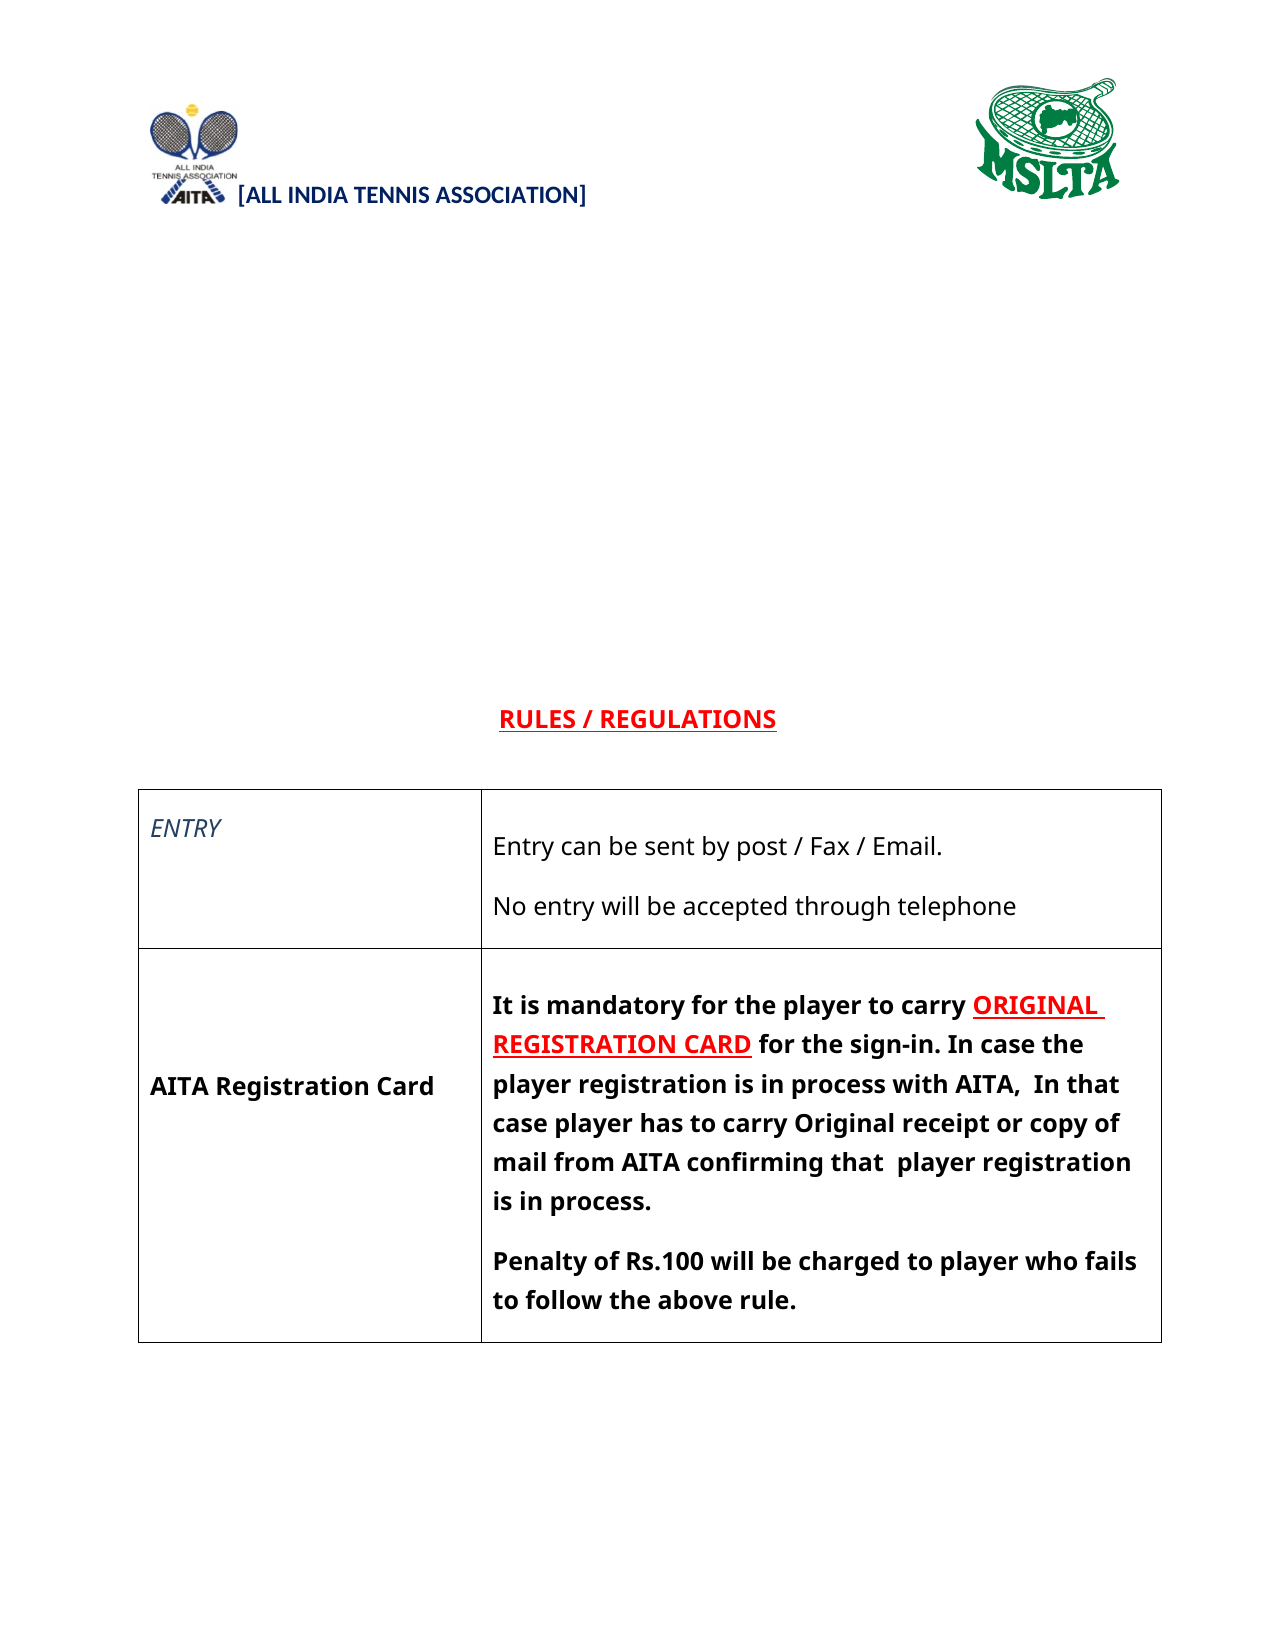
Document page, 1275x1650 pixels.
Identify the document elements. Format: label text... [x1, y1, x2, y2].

table_cell AITA Registration Card [139, 949, 481, 1342]
table_header ENTRY [139, 790, 481, 948]
subtitle RULES / REGULATIONS [150, 702, 1125, 736]
picture [150, 104, 238, 204]
table_cell It is mandatory for the player to carry ORIGINAL REGISTRATION CARD for the sign-in. In case the player registration is in process with AITA, In that case player has to carry Original receipt or copy of mail from AITA confirming that player registration is in process. Penalty of Rs.100 will be charged to player who fails to follow the above rule. [482, 949, 1161, 1342]
table_header Entry can be sent by post / Fax / Email. No entry will be accepted through telephone [482, 790, 1161, 948]
